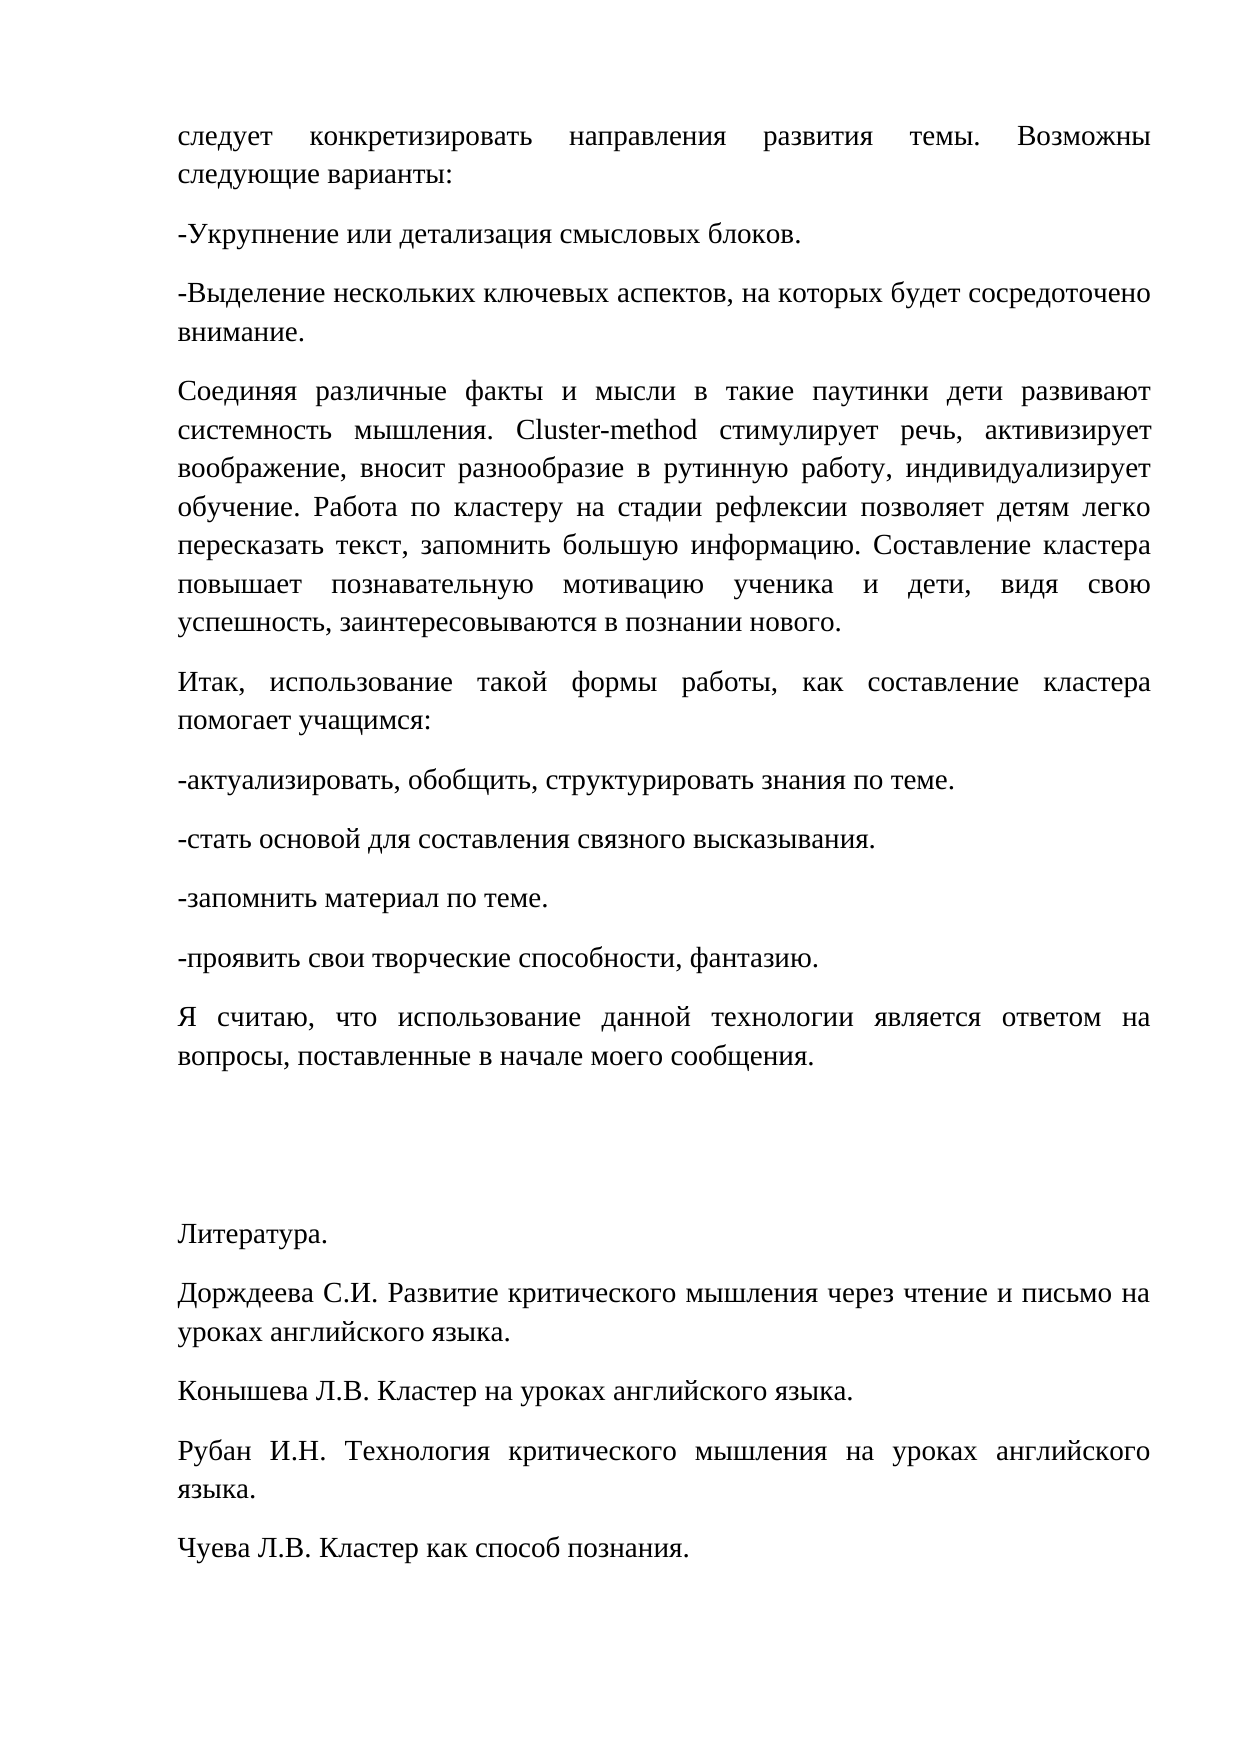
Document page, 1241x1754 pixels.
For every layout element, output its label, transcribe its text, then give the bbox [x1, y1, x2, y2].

text Я считаю, что использование данной технологии является ответом на вопросы, поставленные в начале моего сообщения. [177, 999, 1152, 1071]
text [177, 118, 1152, 190]
text Конышева Л.В. Кластер на уроках английского языка. [177, 1373, 1152, 1407]
text -стать основой для составления связного высказывания. [177, 821, 1152, 855]
text -Выделение нескольких ключевых аспектов, на которых будет сосредоточено внимание. [177, 275, 1152, 347]
text -Укрупнение или детализация смысловых блоков. [177, 216, 1152, 249]
text -запомнить материал по теме. [177, 881, 1152, 914]
text Дорждеева С.И. Развитие критического мышления через чтение и письмо на уроках английского языка. [177, 1275, 1152, 1347]
text Литература. [177, 1216, 1152, 1249]
text Итак, использование такой формы работы, как составление кластера помогает учащимся: [177, 664, 1152, 736]
text -актуализировать, обобщить, структурировать знания по теме. [177, 762, 1152, 795]
text -проявить свои творческие способности, фантазию. [177, 940, 1152, 973]
text Соединяя различные факты и мысли в такие паутинки дети развивают системность мышления. Cluster-method стимулирует речь, активизирует воображение, вносит разнообразие в рутинную работу, индивидуализирует обучение. Работа по кластеру на стадии рефлексии позволяет детям легко пересказать текст, запомнить большую информацию. Составление кластера повышает познавательную мотивацию ученика и дети, видя свою успешность, заинтересовываются в познании нового. [177, 373, 1152, 638]
text Чуева Л.В. Кластер как способ познания. [177, 1531, 1152, 1564]
text Рубан И.Н. Технология критического мышления на уроках английского языка. [177, 1433, 1152, 1505]
